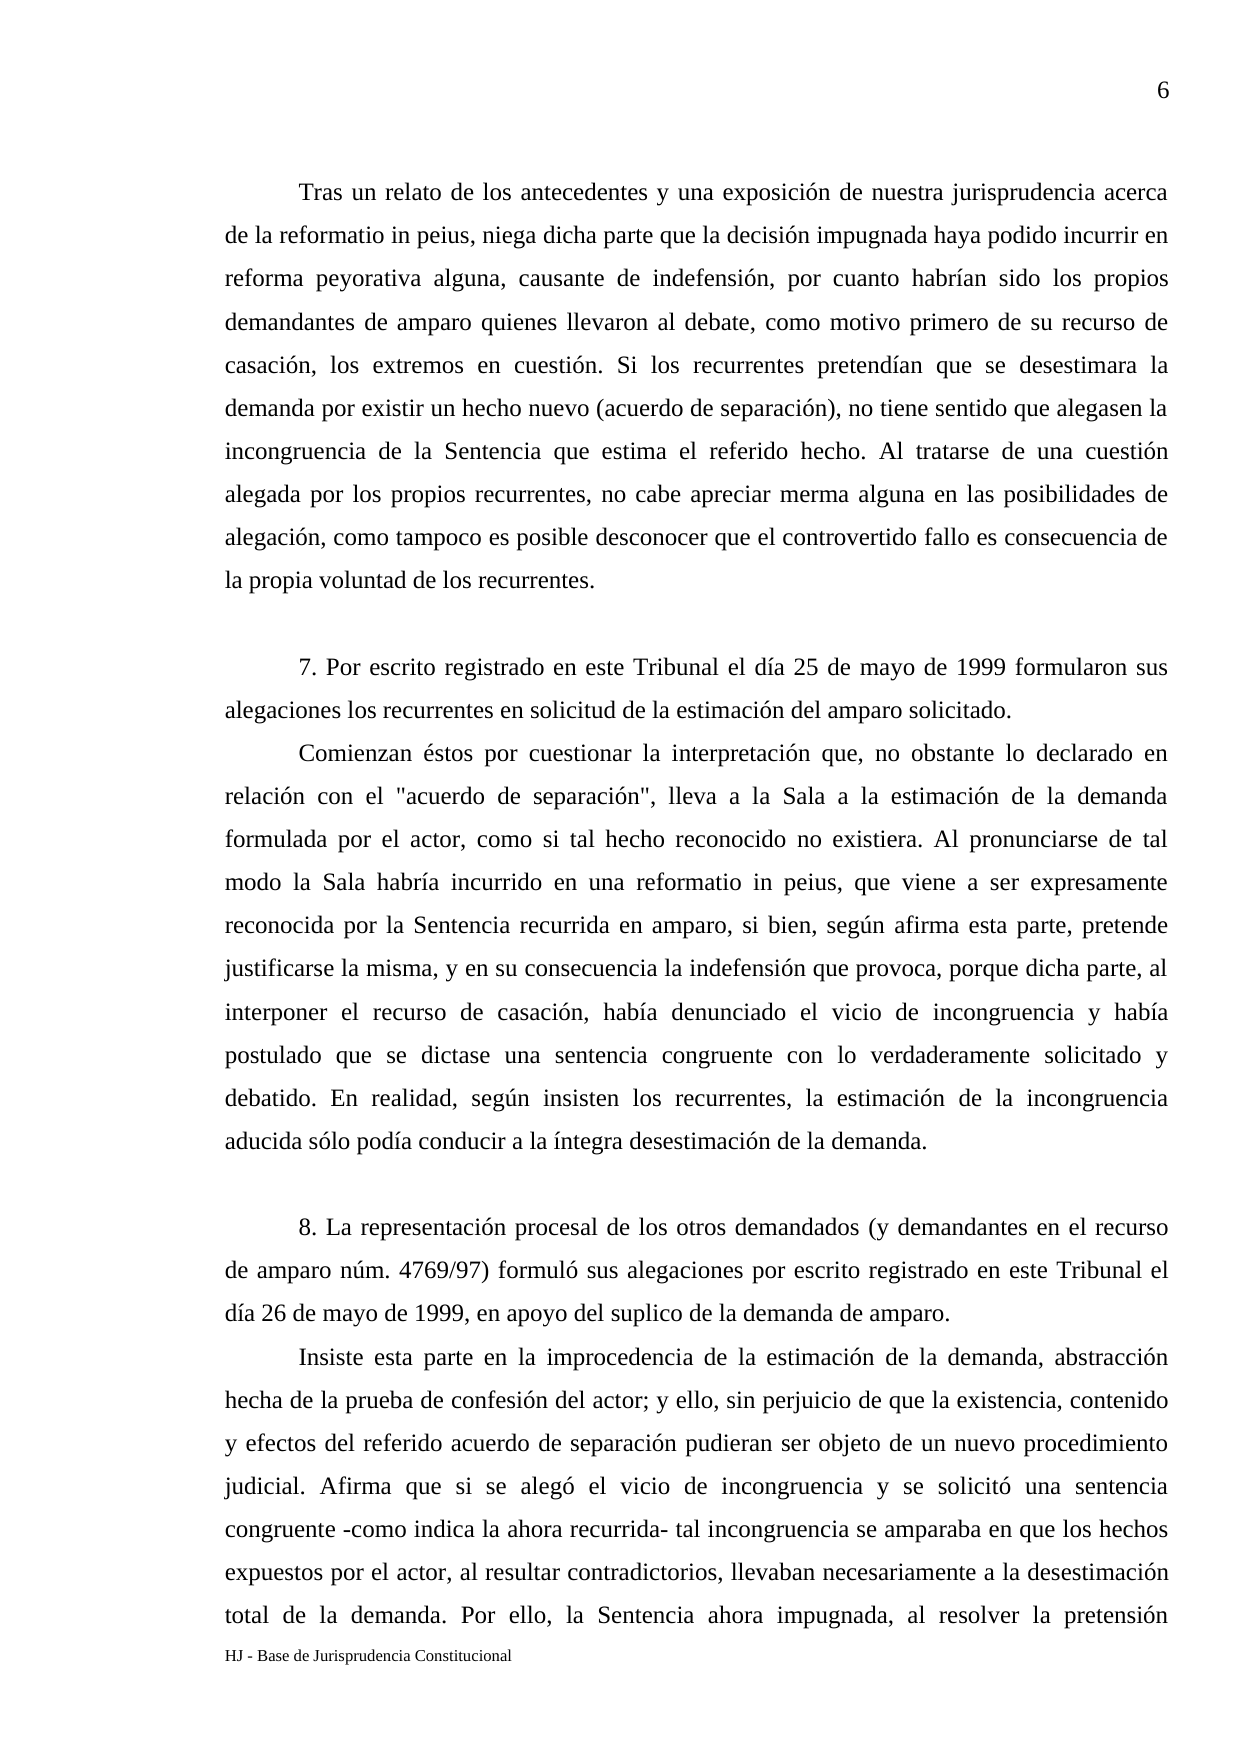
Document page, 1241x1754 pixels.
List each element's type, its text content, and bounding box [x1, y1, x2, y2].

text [224, 1342, 1169, 1629]
text 7. Por escrito registrado en este Tribunal el día 25 de mayo de 1999 formularon sus alegaciones los recurrentes en solicitud de la estimación del amparo solicitado. [224, 652, 1169, 723]
text Tras un relato de los antecedentes y una exposición de nuestra jurisprudencia acerca de la reformatio in peius, niega dicha parte que la decisión impugnada haya podido incurrir en reforma peyorativa alguna, causante de indefensión, por cuanto habrían sido los propios demandantes de amparo quienes llevaron al debate, como motivo primero de su recurso de casación, los extremos en cuestión. Si los recurrentes pretendían que se desestimara la demanda por existir un hecho nuevo (acuerdo de separación), no tiene sentido que alegasen la incongruencia de la Sentencia que estima el referido hecho. Al tratarse de una cuestión alegada por los propios recurrentes, no cabe apreciar merma alguna en las posibilidades de alegación, como tampoco es posible desconocer que el controvertido fallo es consecuencia de la propia voluntad de los recurrentes. [224, 177, 1169, 594]
text 8. La representación procesal de los otros demandados (y demandantes en el recurso de amparo núm. 4769/97) formuló sus alegaciones por escrito registrado en este Tribunal el día 26 de mayo de 1999, en apoyo del suplico de la demanda de amparo. [224, 1212, 1169, 1327]
text Comienzan éstos por cuestionar la interpretación que, no obstante lo declarado en relación con el "acuerdo de separación", lleva a la Sala a la estimación de la demanda formulada por el actor, como si tal hecho reconocido no existiera. Al pronunciarse de tal modo la Sala habría incurrido en una reformatio in peius, que viene a ser expresamente reconocida por la Sentencia recurrida en amparo, si bien, según afirma esta parte, pretende justificarse la misma, y en su consecuencia la indefensión que provoca, porque dicha parte, al interponer el recurso de casación, había denunciado el vicio de incongruencia y había postulado que se dictase una sentencia congruente con lo verdaderamente solicitado y debatido. En realidad, según insisten los recurrentes, la estimación de la incongruencia aducida sólo podía conducir a la íntegra desestimación de la demanda. [224, 738, 1169, 1155]
